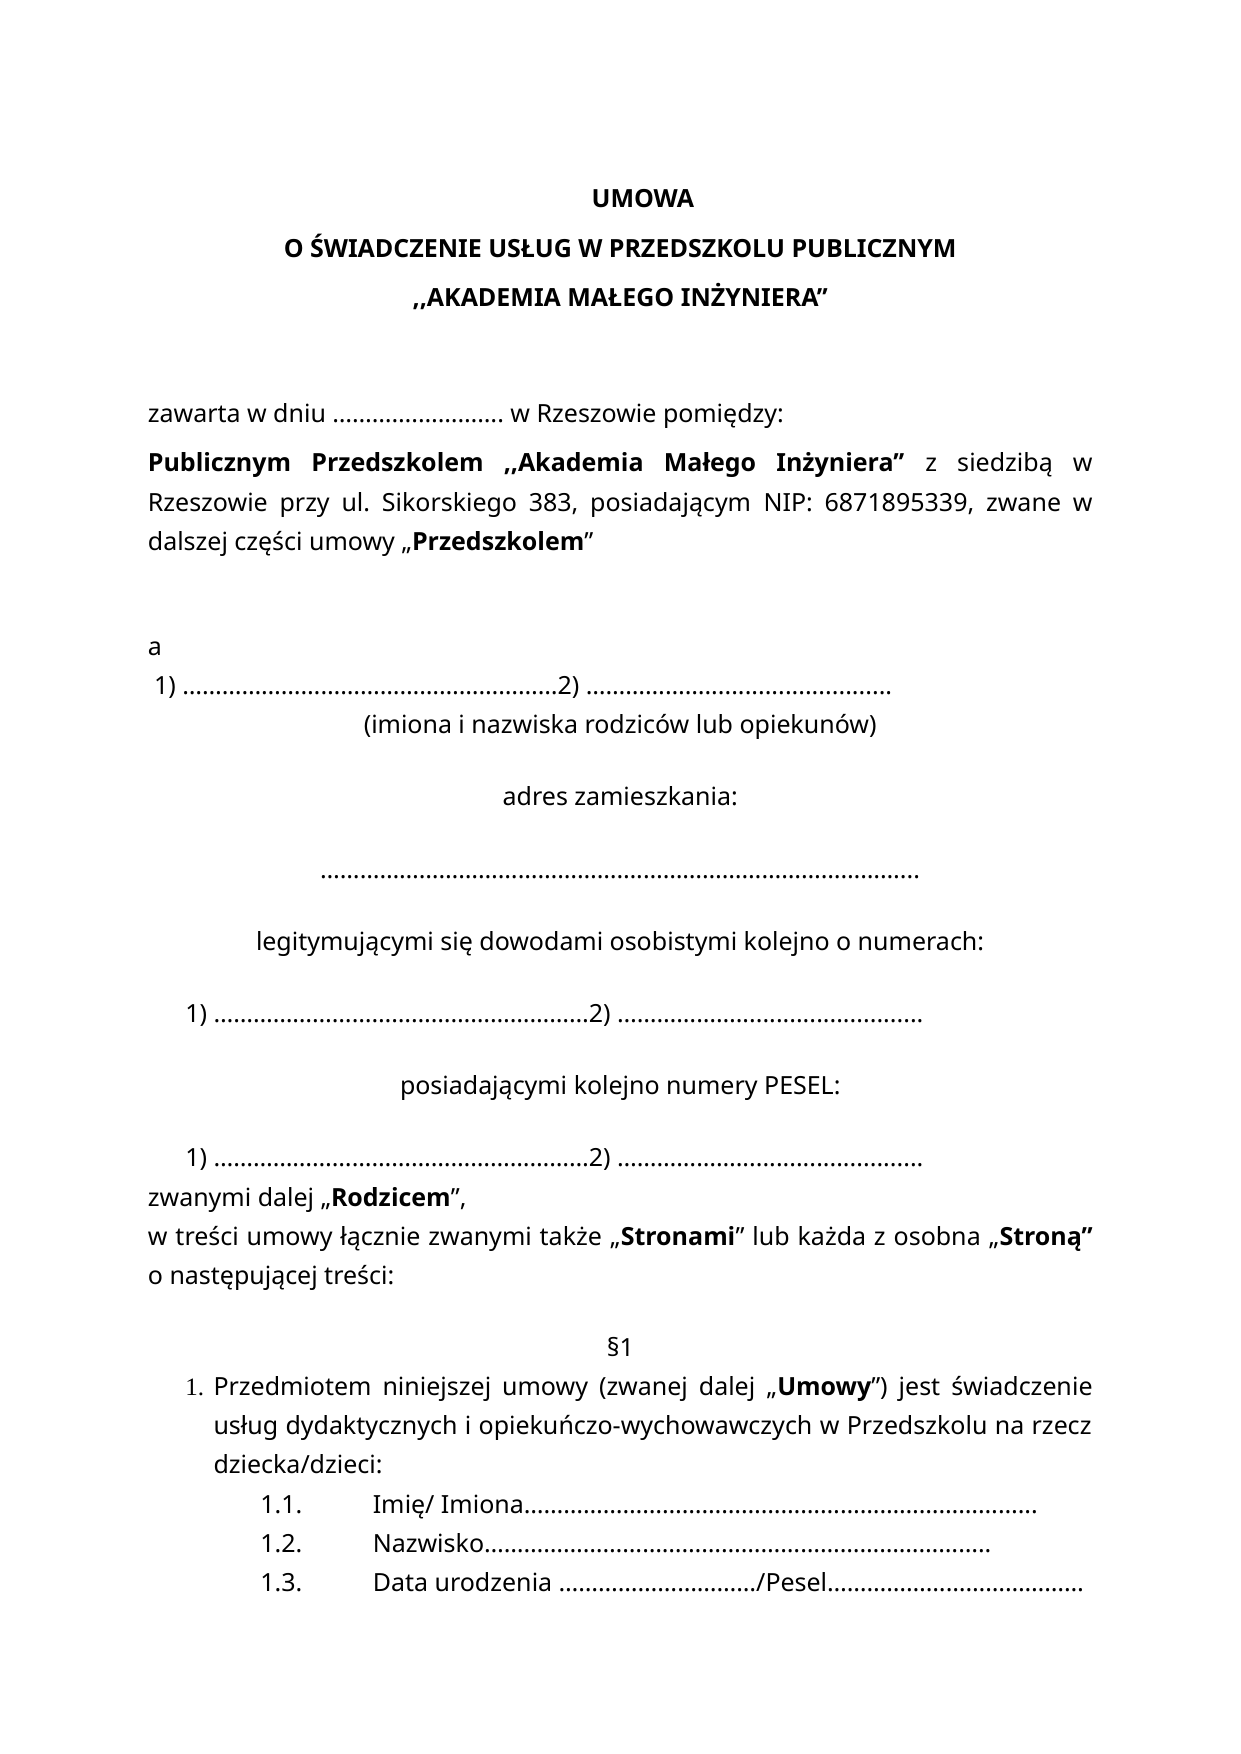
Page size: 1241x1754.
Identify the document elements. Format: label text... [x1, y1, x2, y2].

list …………………………………………………2) ………………............................ [185, 996, 1093, 1030]
text (imiona i nazwiska rodziców lub opiekunów) [148, 707, 1093, 741]
list Imię/ Imiona…………………………………………………………………... [260, 1486, 1093, 1520]
text posiadającymi kolejno numery PESEL: [148, 1068, 1093, 1102]
list …………………………………………………2) ………………............................ [185, 1140, 1093, 1174]
text §1 [148, 1330, 1093, 1364]
list Data urodzenia …………………………/Pesel………………………………… [260, 1565, 1093, 1599]
list Przedmiotem niniejszej umowy (zwanej dalej „Umowy”) jest świadczenie usług dydaktycznych i opiekuńczo-wychowawczych w Przedszkolu na rzecz dziecka/dzieci: [185, 1369, 1093, 1481]
text ,,AKADEMIA MAŁEGO INŻYNIERA’’ [148, 280, 1093, 314]
text a [148, 628, 1093, 663]
list …………………………………………………2) ………………............................ [154, 668, 1093, 702]
list Nazwisko………………………………………………………………….. [260, 1526, 1093, 1559]
text adres zamieszkania: [148, 779, 1093, 813]
text Publicznym Przedszkolem ,,Akademia Małego Inżyniera’’ z siedzibą w Rzeszowie przy ul. Sikorskiego 383, posiadającym NIP: 6871895339, zwane w dalszej części umowy „Przedszkolem” [148, 445, 1093, 557]
text legitymującymi się dowodami osobistymi kolejno o numerach: [148, 923, 1093, 957]
text ………………………………………….…………………………………... [148, 851, 1093, 885]
text zwanymi dalej „Rodzicem”, [148, 1179, 1093, 1213]
text UMOWA [193, 181, 1093, 215]
text w treści umowy łącznie zwanymi także „Stronami” lub każda z osobna „Stroną” o następującej treści: [148, 1218, 1093, 1292]
text O ŚWIADCZENIE USŁUG W PRZEDSZKOLU PUBLICZNYM [148, 230, 1093, 264]
text zawarta w dniu ………….…………. w Rzeszowie pomiędzy: [148, 395, 1093, 429]
